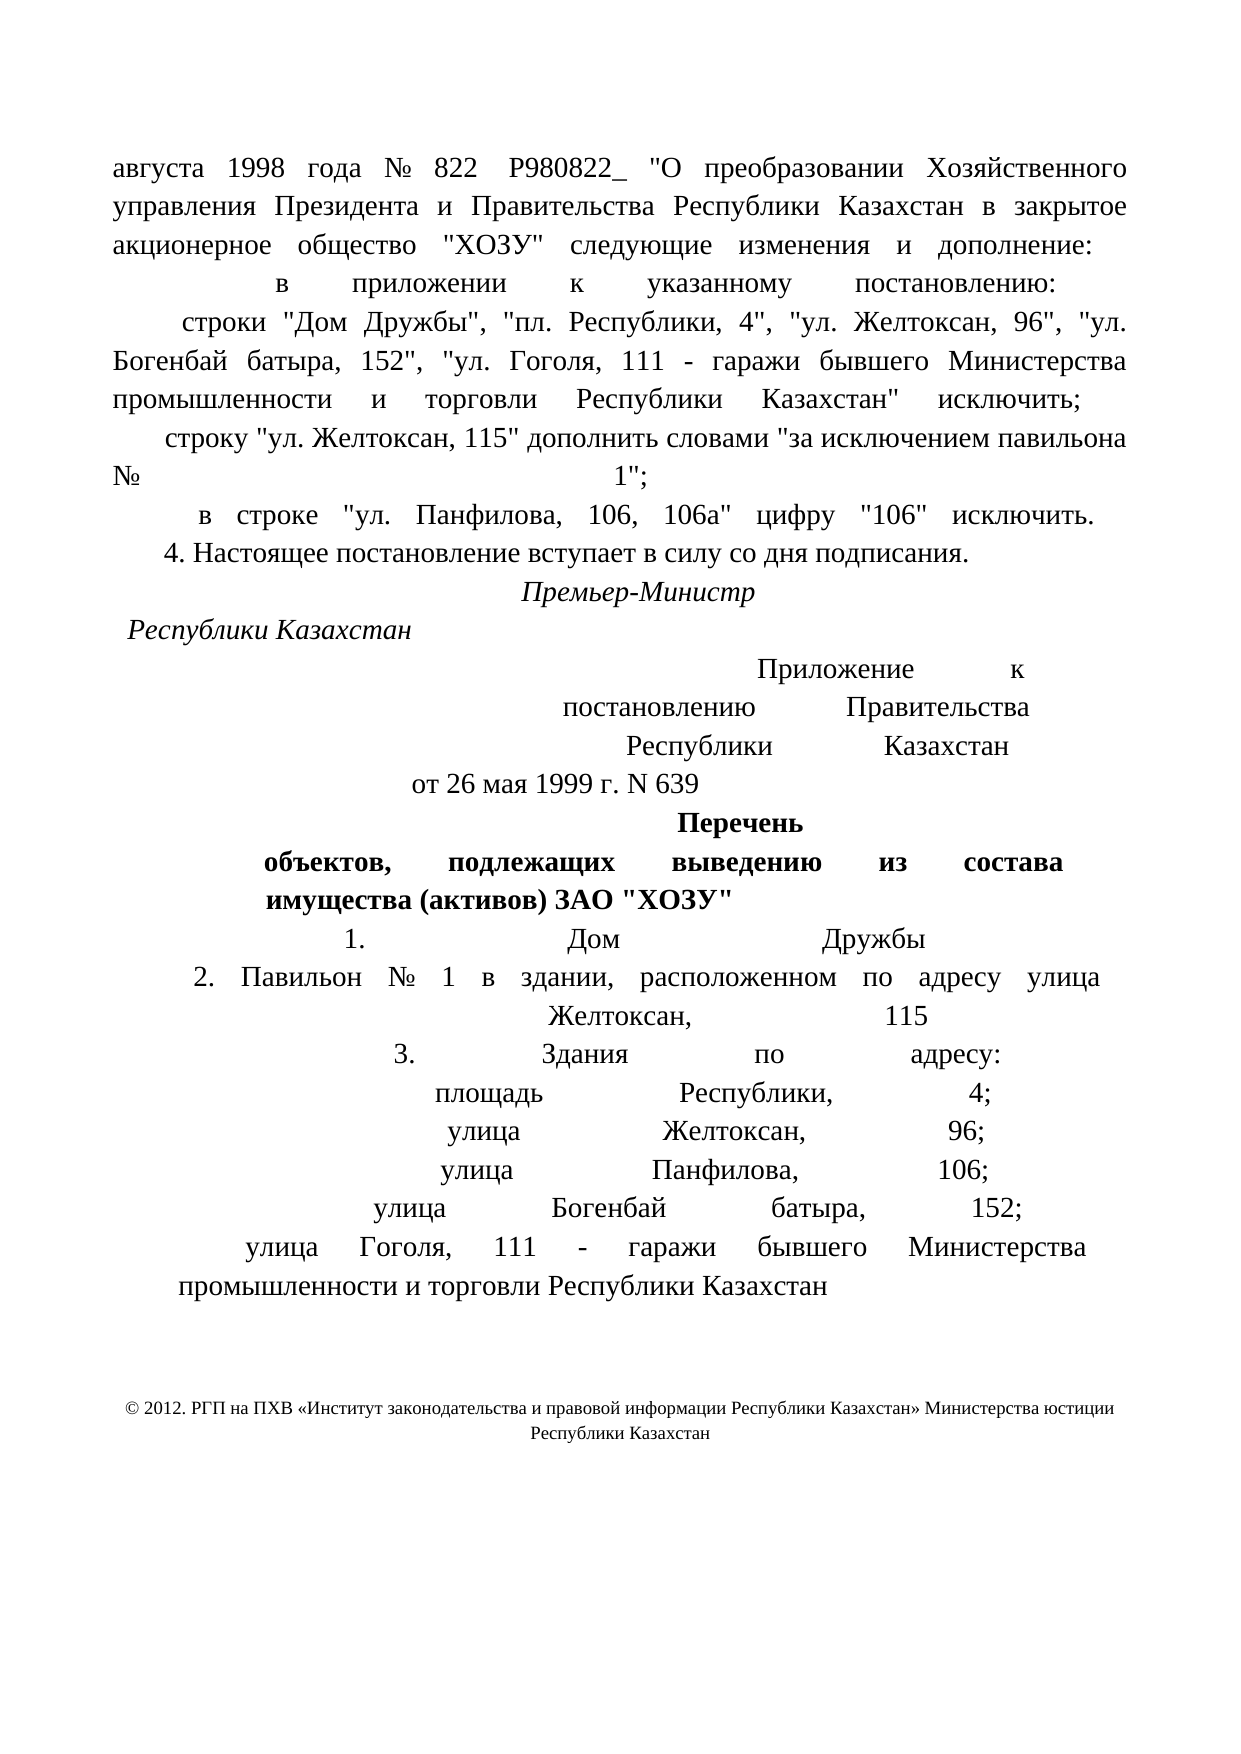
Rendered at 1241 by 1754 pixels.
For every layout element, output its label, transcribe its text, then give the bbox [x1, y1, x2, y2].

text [112, 150, 1128, 569]
text 1. Дом Дружбы 2. Павильон № 1 в здании, расположенном по адресу улица Желтоксан, 115 3. Здания по адресу: площадь Республики, 4; улица Желтоксан, 96; улица Панфилова, 106; улица Богенбай батыра, 152; улица Гоголя, 111 - гаражи бывшего Министерства промышленности и торговли Республики Казахстан [112, 921, 1128, 1301]
text Перечень объектов, подлежащих выведению из состава имущества (активов) ЗАО "ХОЗУ" [112, 805, 1128, 916]
text Приложение к постановлению Правительства Республики Казахстан от 26 мая 1999 г. N 639 [112, 651, 1128, 800]
text © 2012. РГП на ПХВ «Институт законодательства и правовой информации Республики Казахстан» Министерства юстиции Республики Казахстан [112, 1397, 1128, 1443]
text Премьер-Министр Республики Казахстан [112, 574, 1128, 646]
